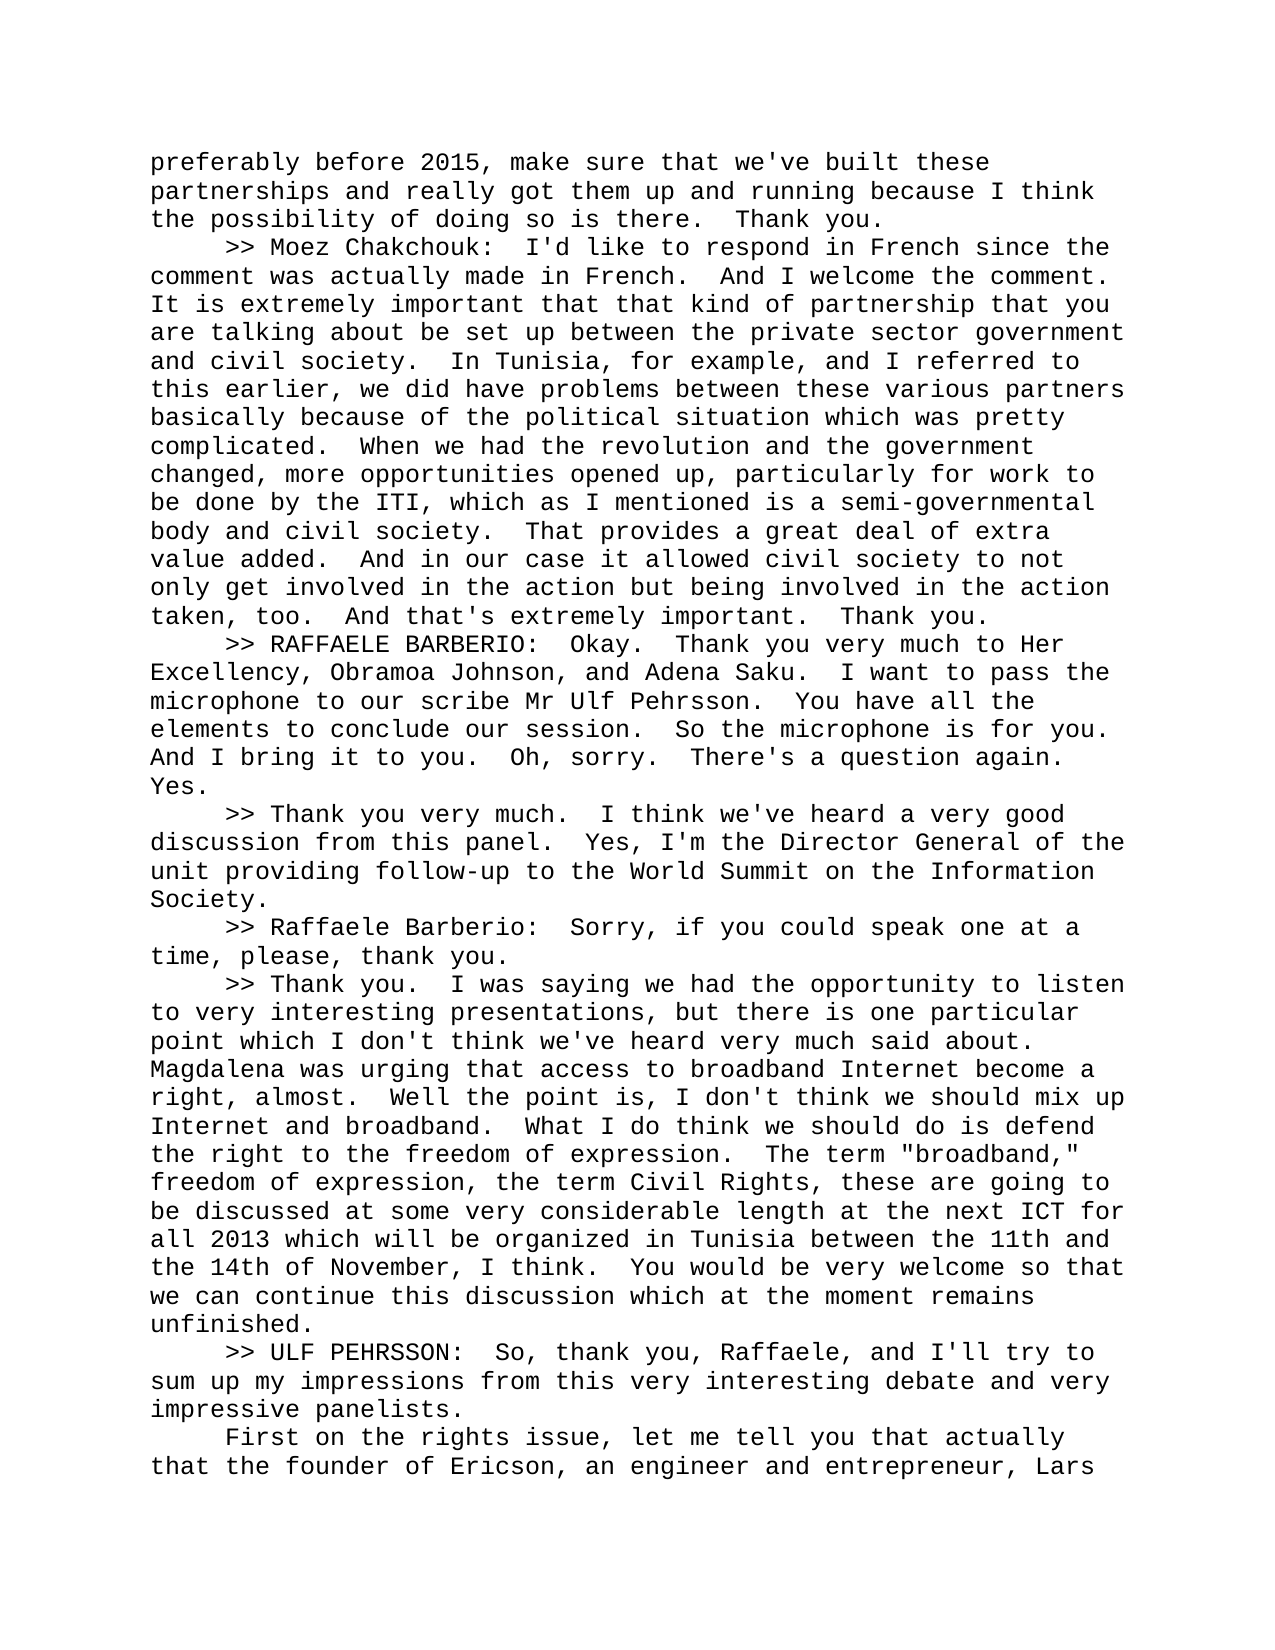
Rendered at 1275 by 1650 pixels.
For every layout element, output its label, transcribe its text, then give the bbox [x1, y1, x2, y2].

text >> Raffaele Barberio: Sorry, if you could speak one at a time, please, thank you. [150, 915, 1125, 972]
text >> ULF PEHRSSON: So, thank you, Raffaele, and I'll try to sum up my impressions from this very interesting debate and very impressive panelists. [150, 1340, 1125, 1425]
text >> Moez Chakchouk: I'd like to respond in French since the comment was actually made in French. And I welcome the comment. It is extremely important that that kind of partnership that you are talking about be set up between the private sector government and civil society. In Tunisia, for example, and I referred to this earlier, we did have problems between these various partners basically because of the political situation which was pretty complicated. When we had the revolution and the government changed, more opportunities opened up, particularly for work to be done by the ITI, which as I mentioned is a semi-governmental body and civil society. That provides a great deal of extra value added. And in our case it allowed civil society to not only get involved in the action but being involved in the action taken, too. And that's extremely important. Thank you. [150, 235, 1125, 632]
text >> Thank you. I was saying we had the opportunity to listen to very interesting presentations, but there is one particular point which I don't think we've heard very much said about. Magdalena was urging that access to broadband Internet become a right, almost. Well the point is, I don't think we should mix up Internet and broadband. What I do think we should do is defend the right to the freedom of expression. The term "broadband," freedom of expression, the term Civil Rights, these are going to be discussed at some very considerable length at the next ICT for all 2013 which will be organized in Tunisia between the 11th and the 14th of November, I think. You would be very welcome so that we can continue this discussion which at the moment remains unfinished. [150, 972, 1125, 1340]
text >> RAFFAELE BARBERIO: Okay. Thank you very much to Her Excellency, Obramoa Johnson, and Adena Saku. I want to pass the microphone to our scribe Mr Ulf Pehrsson. You have all the elements to conclude our session. So the microphone is for you. And I bring it to you. Oh, sorry. There's a question again. Yes. [150, 632, 1125, 802]
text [150, 1425, 1125, 1482]
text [150, 150, 1125, 235]
text >> Thank you very much. I think we've heard a very good discussion from this panel. Yes, I'm the Director General of the unit providing follow-up to the World Summit on the Information Society. [150, 802, 1125, 915]
